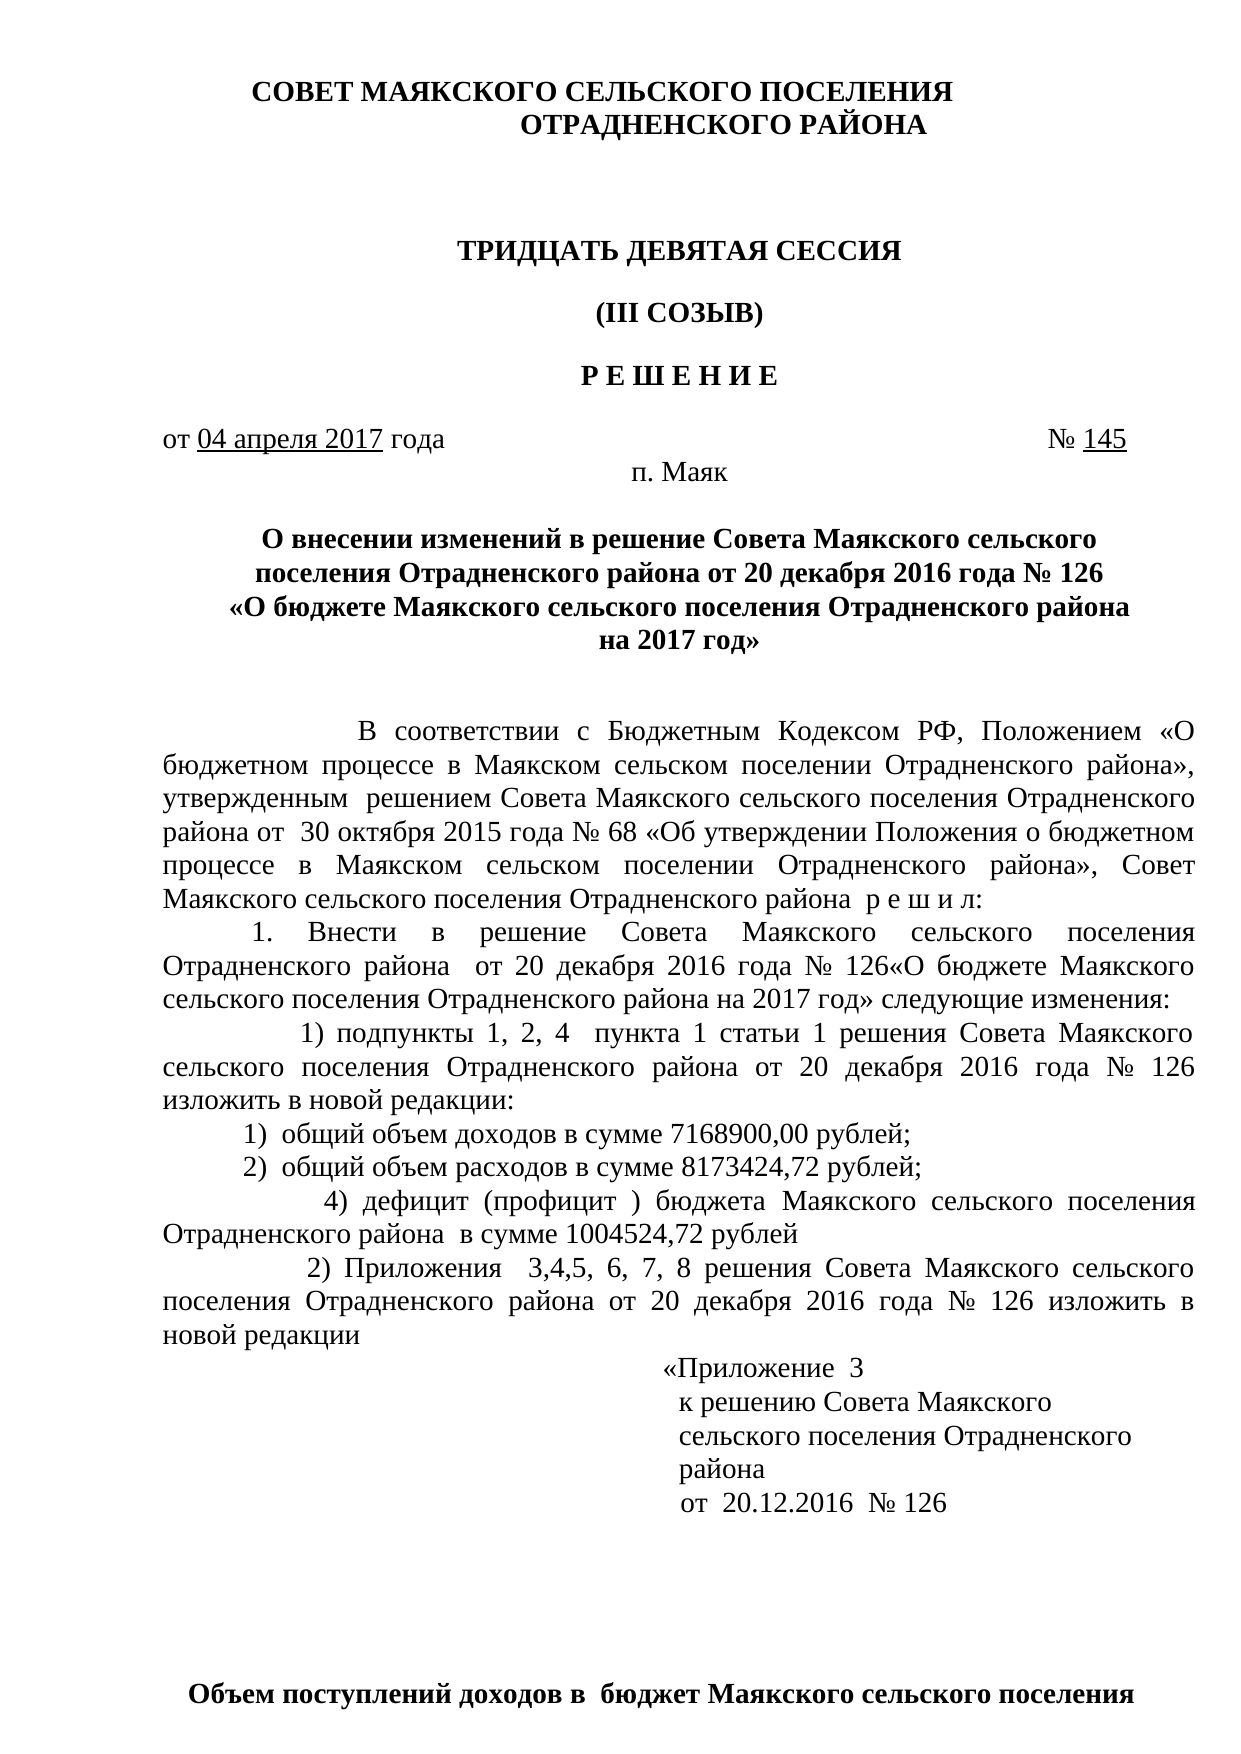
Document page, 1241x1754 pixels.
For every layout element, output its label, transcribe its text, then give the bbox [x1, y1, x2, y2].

text от 04 апреля 2017 года № 145 [162, 421, 1196, 454]
text О внесении изменений в решение Совета Маякского сельского [162, 522, 1196, 555]
text 4) дефицит (профицит ) бюджета Маякского сельского поселения Отрадненского района в сумме 1004524,72 рублей [162, 1183, 1196, 1250]
text Р Е Ш Е Н И Е [162, 358, 1196, 392]
text 2) общий объем расходов в сумме 8173424,72 рублей; [162, 1149, 1196, 1183]
text 2) Приложения 3,4,5, 6, 7, 8 решения Совета Маякского сельского поселения Отрадненского района от 20 декабря 2016 года № 126 изложить в новой редакции [162, 1250, 1196, 1351]
text 1) подпункты 1, 2, 4 пункта 1 статьи 1 решения Совета Маякского сельского поселения Отрадненского района от 20 декабря 2016 года № 126 изложить в новой редакции: [162, 1015, 1196, 1116]
text 1. Внести в решение Совета Маякского сельского поселения Отрадненского района от 20 декабря 2016 года № 126«О бюджете Маякского сельского поселения Отрадненского района на 2017 год» следующие изменения: [162, 914, 1196, 1015]
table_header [140, 1648, 1240, 1709]
text СОВЕТ МАЯКСКОГО СЕЛЬСКОГО ПОСЕЛЕНИЯ [162, 74, 1196, 107]
text к решению Совета Маякского [162, 1384, 1196, 1418]
text ТРИДЦАТЬ ДЕВЯТАЯ СЕССИЯ [162, 233, 1196, 266]
text п. Маяк [162, 454, 1196, 488]
text на 2017 год» [162, 622, 1196, 656]
text сельского поселения Отрадненского района [679, 1418, 1196, 1485]
text В соответствии с Бюджетным Кодексом РФ, Положением «О бюджетном процессе в Маякском сельском поселении Отрадненского района», утвержденным решением Совета Маякского сельского поселения Отрадненского района от 30 октября 2015 года № 68 «Об утверждении Положения о бюджетном процессе в Маякском сельском поселении Отрадненского района», Совет Маякского сельского поселения Отрадненского района р е ш и л: [162, 713, 1196, 914]
text (III СОЗЫВ) [162, 296, 1196, 329]
text ОТРАДНЕНСКОГО РАЙОНА [162, 107, 1196, 141]
text от 20.12.2016 № 126 [162, 1485, 1196, 1518]
text 1) общий объем доходов в сумме 7168900,00 рублей; [162, 1116, 1196, 1149]
text поселения Отрадненского района от 20 декабря 2016 года № 126 [162, 555, 1196, 589]
text «Приложение 3 [162, 1351, 1196, 1384]
text «О бюджете Маякского сельского поселения Отрадненского района [162, 589, 1196, 622]
